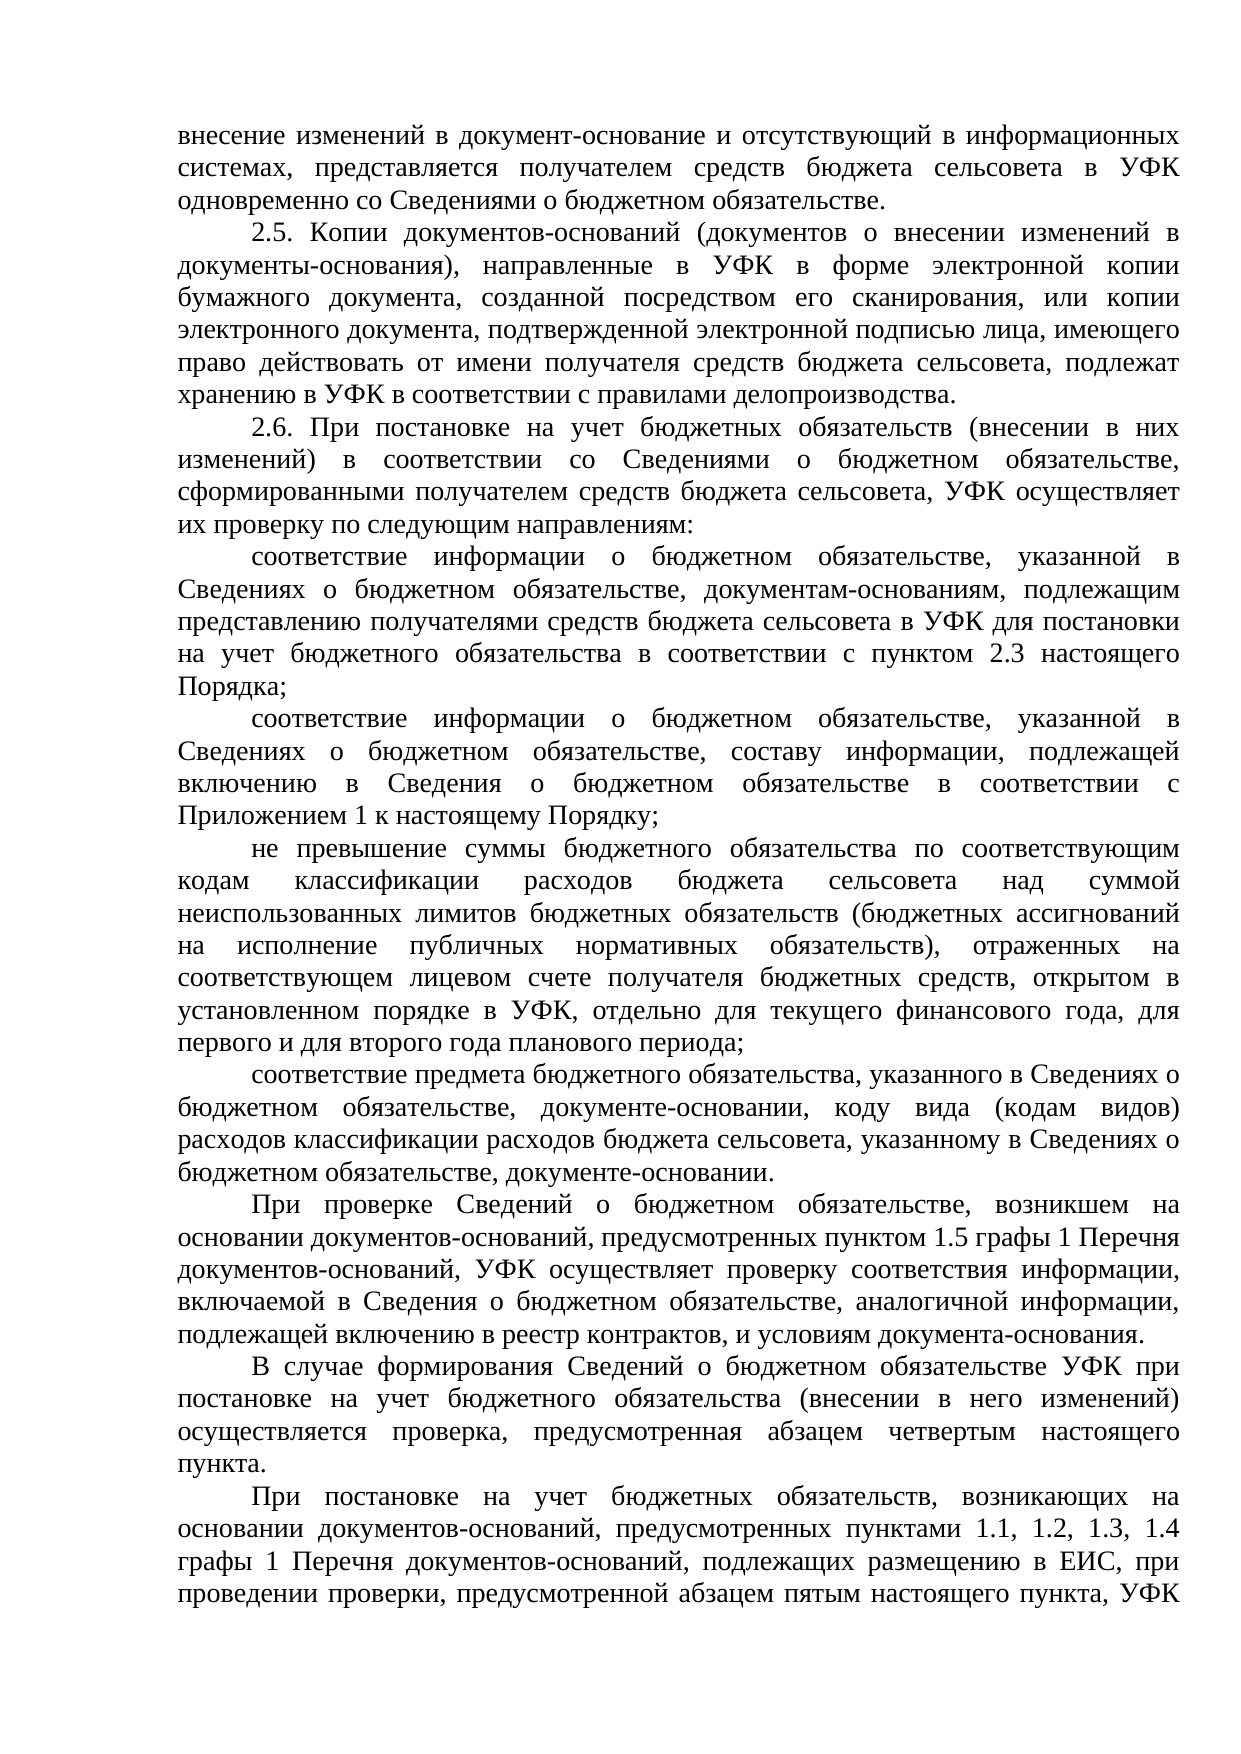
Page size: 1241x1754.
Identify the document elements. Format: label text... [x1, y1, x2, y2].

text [177, 118, 1181, 215]
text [177, 1479, 1181, 1608]
text В случае формирования Сведений о бюджетном обязательстве УФК при постановке на учет бюджетного обязательства (внесении в него изменений) осуществляется проверка, предусмотренная абзацем четвертым настоящего пункта. [177, 1349, 1181, 1479]
text соответствие информации о бюджетном обязательстве, указанной в Сведениях о бюджетном обязательстве, документам-основаниям, подлежащим представлению получателями средств бюджета сельсовета в УФК для постановки на учет бюджетного обязательства в соответствии с пунктом 2.3 настоящего Порядка; [177, 539, 1181, 701]
text 2.5. Копии документов-оснований (документов о внесении изменений в документы-основания), направленные в УФК в форме электронной копии бумажного документа, созданной посредством его сканирования, или копии электронного документа, подтвержденной электронной подписью лица, имеющего право действовать от имени получателя средств бюджета сельсовета, подлежат хранению в УФК в соответствии с правилами делопроизводства. [177, 215, 1181, 410]
text При проверке Сведений о бюджетном обязательстве, возникшем на основании документов-оснований, предусмотренных пунктом 1.5 графы 1 Перечня документов-оснований, УФК осуществляет проверку соответствия информации, включаемой в Сведения о бюджетном обязательстве, аналогичной информации, подлежащей включению в реестр контрактов, и условиям документа-основания. [177, 1187, 1181, 1349]
text 2.6. При постановке на учет бюджетных обязательств (внесении в них изменений) в соответствии со Сведениями о бюджетном обязательстве, сформированными получателем средств бюджета сельсовета, УФК осуществляет их проверку по следующим направлениям: [177, 410, 1181, 539]
text соответствие информации о бюджетном обязательстве, указанной в Сведениях о бюджетном обязательстве, составу информации, подлежащей включению в Сведения о бюджетном обязательстве в соответствии с Приложением 1 к настоящему Порядку; [177, 701, 1181, 831]
text не превышение суммы бюджетного обязательства по соответствующим кодам классификации расходов бюджета сельсовета над суммой неиспользованных лимитов бюджетных обязательств (бюджетных ассигнований на исполнение публичных нормативных обязательств), отраженных на соответствующем лицевом счете получателя бюджетных средств, открытом в установленном порядке в УФК, отдельно для текущего финансового года, для первого и для второго года планового периода; [177, 831, 1181, 1058]
text соответствие предмета бюджетного обязательства, указанного в Сведениях о бюджетном обязательстве, документе-основании, коду вида (кодам видов) расходов классификации расходов бюджета сельсовета, указанному в Сведениях о бюджетном обязательстве, документе-основании. [177, 1058, 1181, 1187]
